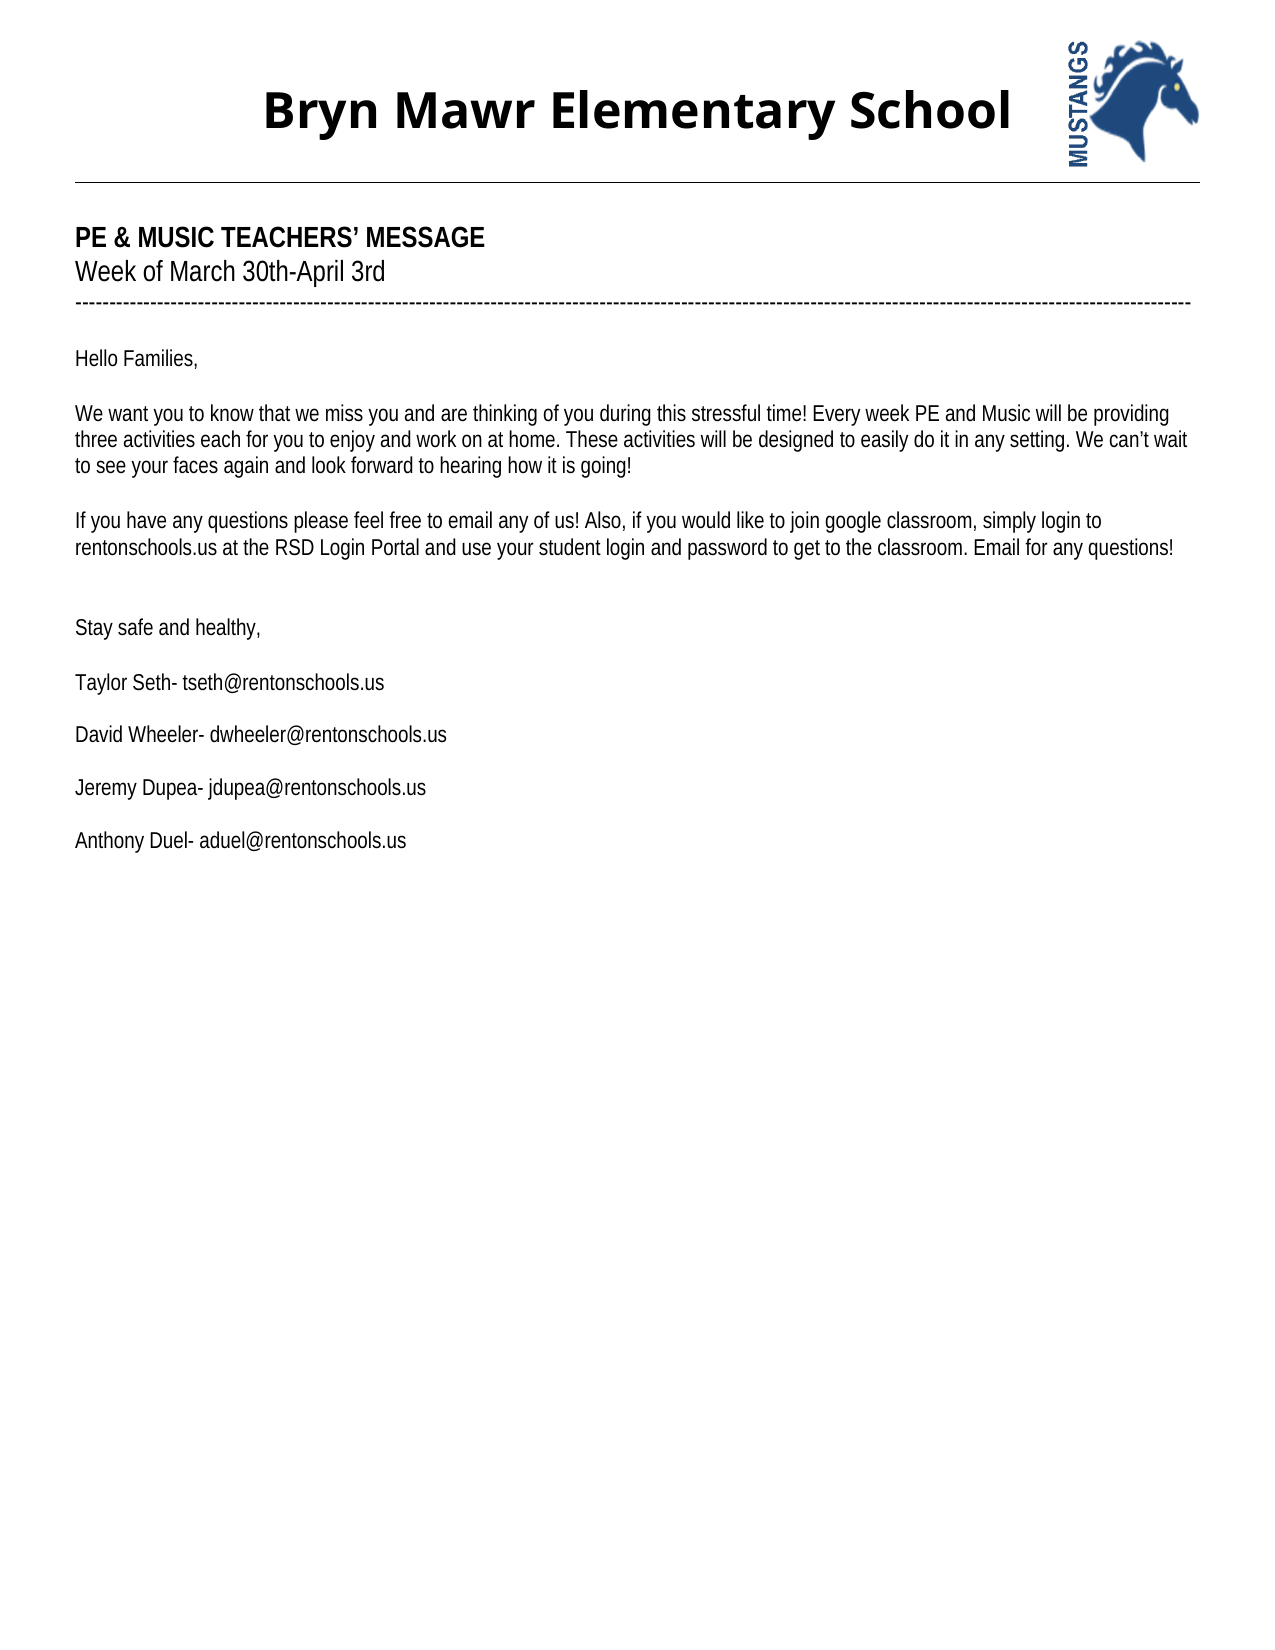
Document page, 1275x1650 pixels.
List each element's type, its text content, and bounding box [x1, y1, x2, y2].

picture [1053, 30, 1200, 171]
text Bryn Mawr Elementary School [75, 75, 1053, 143]
text Jeremy Dupea- jdupea@rentonschools.us [75, 774, 1200, 801]
text David Wheeler- dwheeler@rentonschools.us [75, 721, 1200, 748]
text Taylor Seth- tseth@rentonschools.us [75, 669, 1200, 695]
text PE & MUSIC TEACHERS’ MESSAGE Week of March 30th-April 3rd -------------------------------------------------------------------------------------------------------------------------------------------------------------------- [75, 187, 1200, 316]
text Anthony Duel- aduel@rentonschools.us [75, 827, 1200, 853]
text If you have any questions please feel free to email any of us! Also, if you would like to join google classroom, simply login to rentonschools.us at the RSD Login Portal and use your student login and password to get to the classroom. Email for any questions! [75, 507, 1200, 560]
text Stay safe and healthy, [75, 614, 1200, 640]
text We want you to know that we miss you and are thinking of you during this stressful time! Every week PE and Music will be providing three activities each for you to enjoy and work on at home. These activities will be designed to easily do it in any setting. We can’t wait to see your faces again and look forward to hearing how it is going! [75, 400, 1200, 479]
text Hello Families, [75, 345, 1200, 371]
